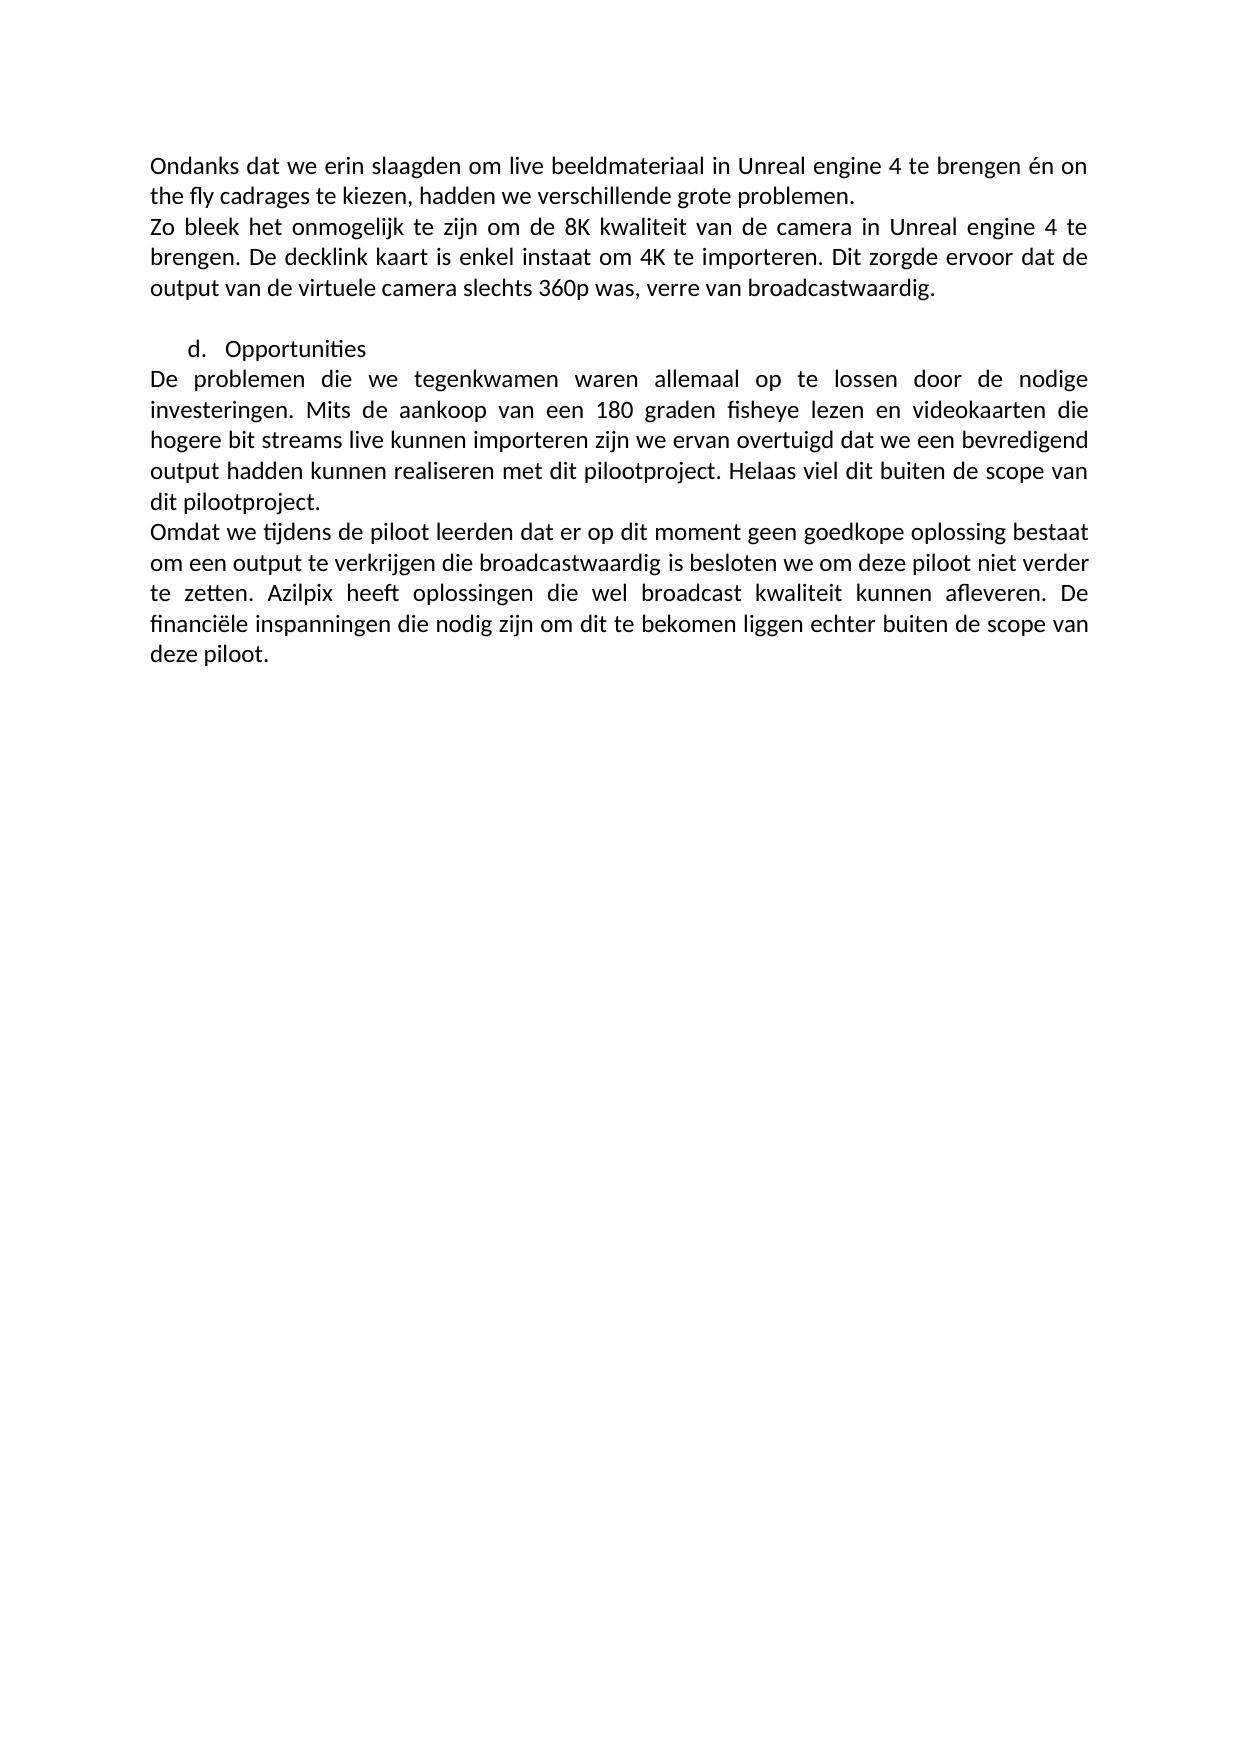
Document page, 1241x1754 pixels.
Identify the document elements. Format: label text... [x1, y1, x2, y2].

text Omdat we tijdens de piloot leerden dat er op dit moment geen goedkope oplossing bestaat om een output te verkrijgen die broadcastwaardig is besloten we om deze piloot niet verder te zetten. Azilpix heeft oplossingen die wel broadcast kwaliteit kunnen afleveren. De financiële inspanningen die nodig zijn om dit te bekomen liggen echter buiten de scope van deze piloot. [150, 516, 1090, 669]
text Zo bleek het onmogelijk te zijn om de 8K kwaliteit van de camera in Unreal engine 4 te brengen. De decklink kaart is enkel instaat om 4K te importeren. Dit zorgde ervoor dat de output van de virtuele camera slechts 360p was, verre van broadcastwaardig. [150, 211, 1090, 303]
text Ondanks dat we erin slaagden om live beeldmateriaal in Unreal engine 4 te brengen én on the fly cadrages te kiezen, hadden we verschillende grote problemen. [150, 150, 1090, 211]
list Opportunities [187, 333, 1090, 364]
text De problemen die we tegenkwamen waren allemaal op te lossen door de nodige investeringen. Mits de aankoop van een 180 graden fisheye lezen en videokaarten die hogere bit streams live kunnen importeren zijn we ervan overtuigd dat we een bevredigend output hadden kunnen realiseren met dit pilootproject. Helaas viel dit buiten de scope van dit pilootproject. [150, 364, 1090, 516]
